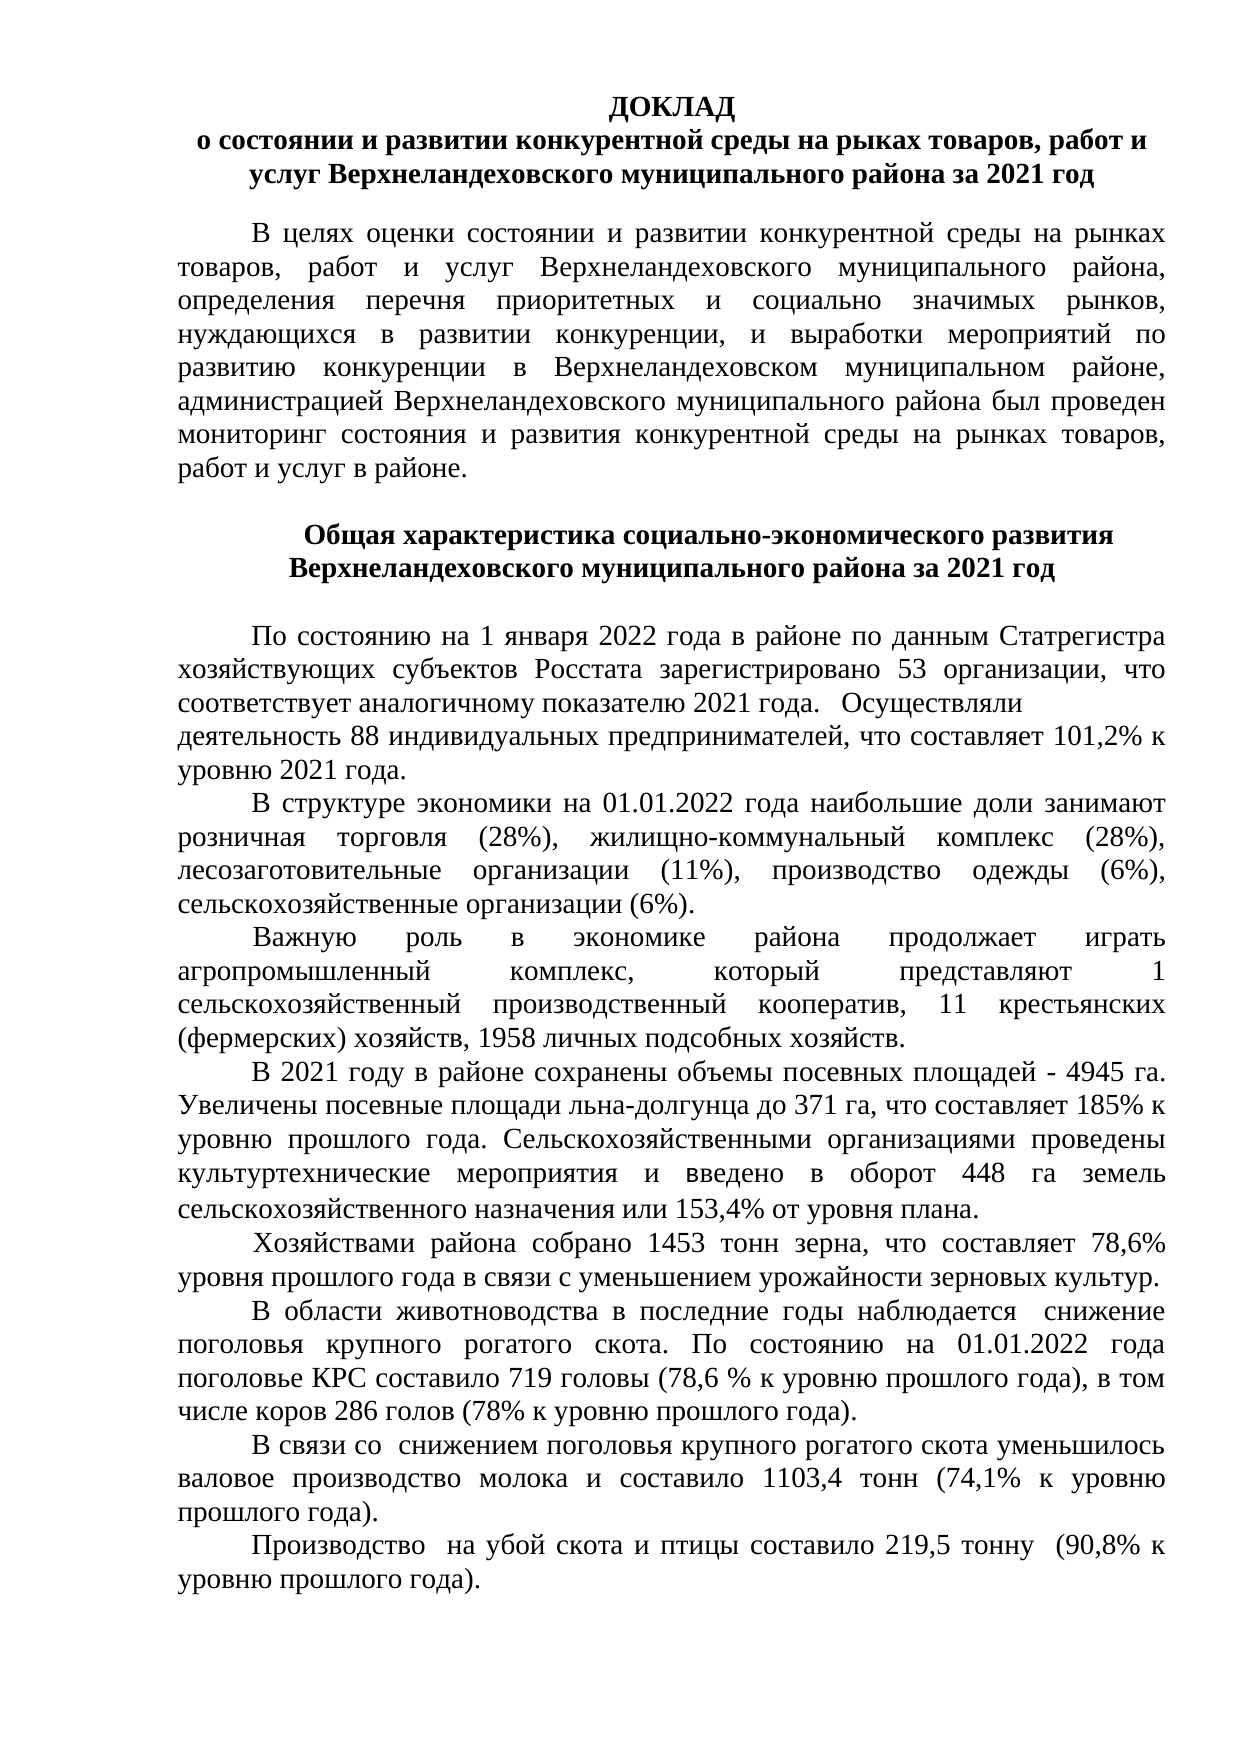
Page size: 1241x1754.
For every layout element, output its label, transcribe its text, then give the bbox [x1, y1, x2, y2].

text В структуре экономики на 01.01.2022 года наибольшие доли занимают розничная торговля (28%), жилищно-коммунальный комплекс (28%), лесозаготовительные организации (11%), производство одежды (6%), сельскохозяйственные организации (6%). [177, 785, 1167, 919]
text ДОКЛАД [177, 89, 1167, 122]
text В целях оценки состоянии и развитии конкурентной среды на рынках товаров, работ и услуг Верхнеландеховского муниципального района, определения перечня приоритетных и социально значимых рынков, нуждающихся в развитии конкуренции, и выработки мероприятий по развитию конкуренции в Верхнеландеховском муниципальном районе, администрацией Верхнеландеховского муниципального района был проведен мониторинг состояния и развития конкурентной среды на рынках товаров, работ и услуг в районе. [177, 215, 1167, 483]
text По состоянию на 1 января 2022 года в районе по данным Статрегистра хозяйствующих субъектов Росстата зарегистрировано 53 организации, что соответствует аналогичному показателю 2021 года. Осуществляли деятельность 88 индивидуальных предпринимателей, что составляет 101,2% к уровню 2021 года. [177, 618, 1167, 785]
text о состоянии и развитии конкурентной среды на рыках товаров, работ и [177, 122, 1167, 156]
text Хозяйствами района собрано 1453 тонн зерна, что составляет 78,6% уровня прошлого года в связи с уменьшением урожайности зерновых культур. [177, 1226, 1167, 1293]
text В 2021 году в районе сохранены объемы посевных площадей - 4945 га. Увеличены посевные площади льна-долгунца до 371 га, что составляет 185% к уровню прошлого года. Сельскохозяйственными организациями проведены культуртехнические мероприятия и введено в оборот 448 га земель сельскохозяйственного назначения или 153,4% от уровня плана. [177, 1054, 1167, 1226]
text услуг Верхнеландеховского муниципального района за 2021 год [177, 156, 1167, 189]
text Производство на убой скота и птицы составило 219,5 тонну (90,8% к уровню прошлого года). [177, 1527, 1167, 1594]
text В области животноводства в последние годы наблюдается снижение поголовья крупного рогатого скота. По состоянию на 01.01.2022 года поголовье КРС составило 719 головы (78,6 % к уровню прошлого года), в том числе коров 286 голов (78% к уровню прошлого года). [177, 1293, 1167, 1427]
text В связи со снижением поголовья крупного рогатого скота уменьшилось валовое производство молока и составило 1103,4 тонн (74,1% к уровню прошлого года). [177, 1427, 1167, 1527]
text Важную роль в экономике района продолжает играть агропромышленный комплекс, который представляют 1 сельскохозяйственный производственный кооператив, 11 крестьянских (фермерских) хозяйств, 1958 личных подсобных хозяйств. [177, 919, 1167, 1054]
text Общая характеристика социально-экономического развития Верхнеландеховского муниципального района за 2021 год [177, 517, 1167, 584]
